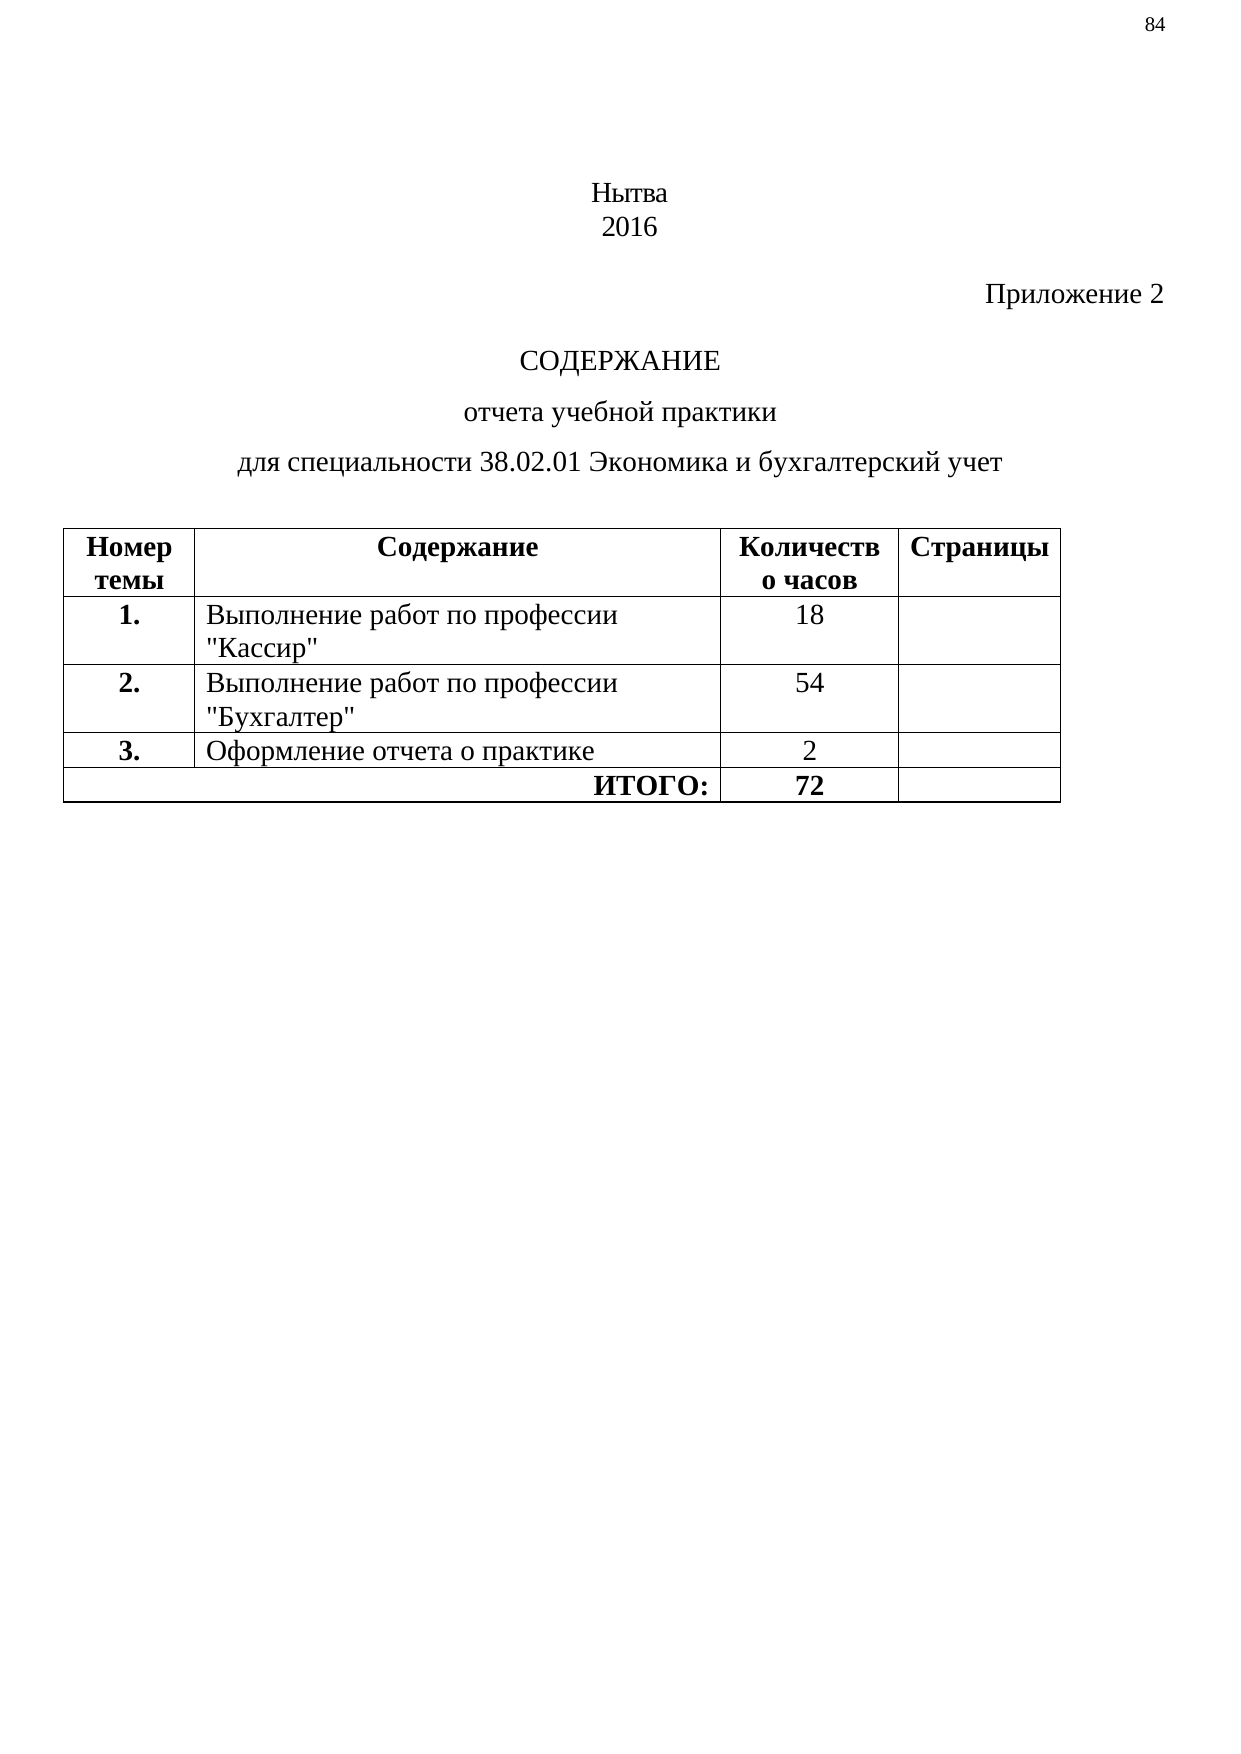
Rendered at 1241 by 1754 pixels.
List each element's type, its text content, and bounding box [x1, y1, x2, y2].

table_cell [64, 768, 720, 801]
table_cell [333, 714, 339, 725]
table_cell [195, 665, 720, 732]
text Приложение 2 [75, 276, 1164, 310]
text отчета учебной практики [75, 394, 1165, 427]
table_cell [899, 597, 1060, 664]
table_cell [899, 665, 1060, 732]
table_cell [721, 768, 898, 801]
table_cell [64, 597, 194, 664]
text СОДЕРЖАНИЕ [75, 343, 1165, 377]
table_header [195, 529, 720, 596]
text 2016 [75, 209, 1184, 243]
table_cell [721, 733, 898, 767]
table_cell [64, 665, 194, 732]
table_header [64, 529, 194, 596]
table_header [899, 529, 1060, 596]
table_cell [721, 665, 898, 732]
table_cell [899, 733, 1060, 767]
text Нытва [75, 176, 1184, 209]
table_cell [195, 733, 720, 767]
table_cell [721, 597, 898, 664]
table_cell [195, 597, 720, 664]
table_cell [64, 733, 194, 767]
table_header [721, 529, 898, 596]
text для специальности 38.02.01 Экономика и бухгалтерский учет [75, 444, 1165, 477]
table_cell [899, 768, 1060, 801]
